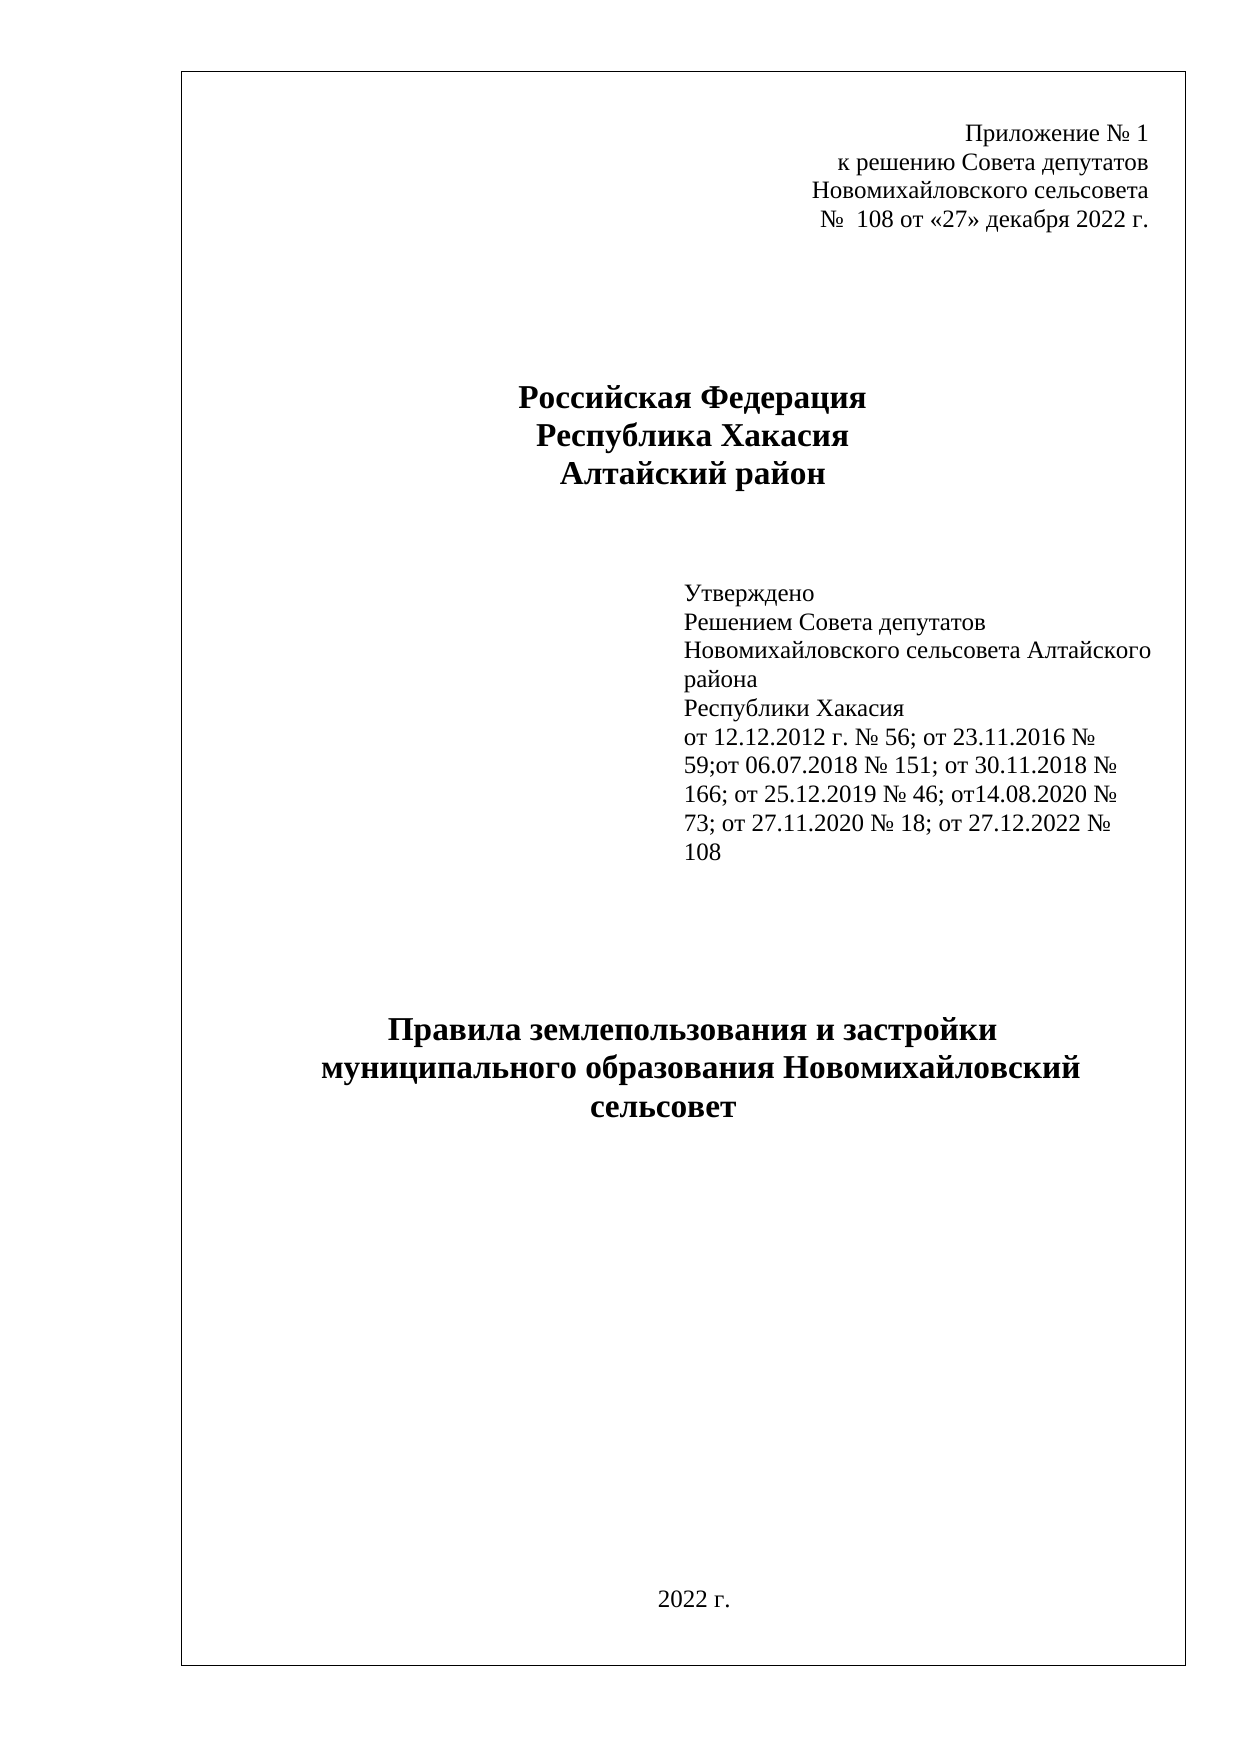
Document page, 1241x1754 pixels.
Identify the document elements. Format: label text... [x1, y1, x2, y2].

text 2022 г. [182, 1584, 1152, 1613]
text Новомихайловского сельсовета [182, 176, 1149, 204]
text Решением Совета депутатов Новомихайловского сельсовета Алтайского района Республики Хакасия от 12.12.2012 г. № 56; от 23.11.2016 № 59;от 06.07.2018 № 151; от 30.11.2018 № 166; от 25.12.2019 № 46; от14.08.2020 № 73; от 27.11.2020 № 18; от 27.12.2022 № 108 [683, 607, 1152, 866]
text № 108 от «27» декабря 2022 г. [182, 204, 1149, 233]
text муниципального образования Новомихайловский сельсовет [182, 1048, 1149, 1124]
text Республика Хакасия [182, 415, 1149, 453]
text Российская Федерация [182, 377, 1149, 415]
text Правила землепользования и застройки [182, 1009, 1149, 1048]
text Приложение № 1 [182, 118, 1149, 147]
text к решению Совета депутатов [182, 147, 1149, 176]
text Алтайский район [182, 453, 1149, 492]
text Утверждено [683, 578, 1152, 607]
